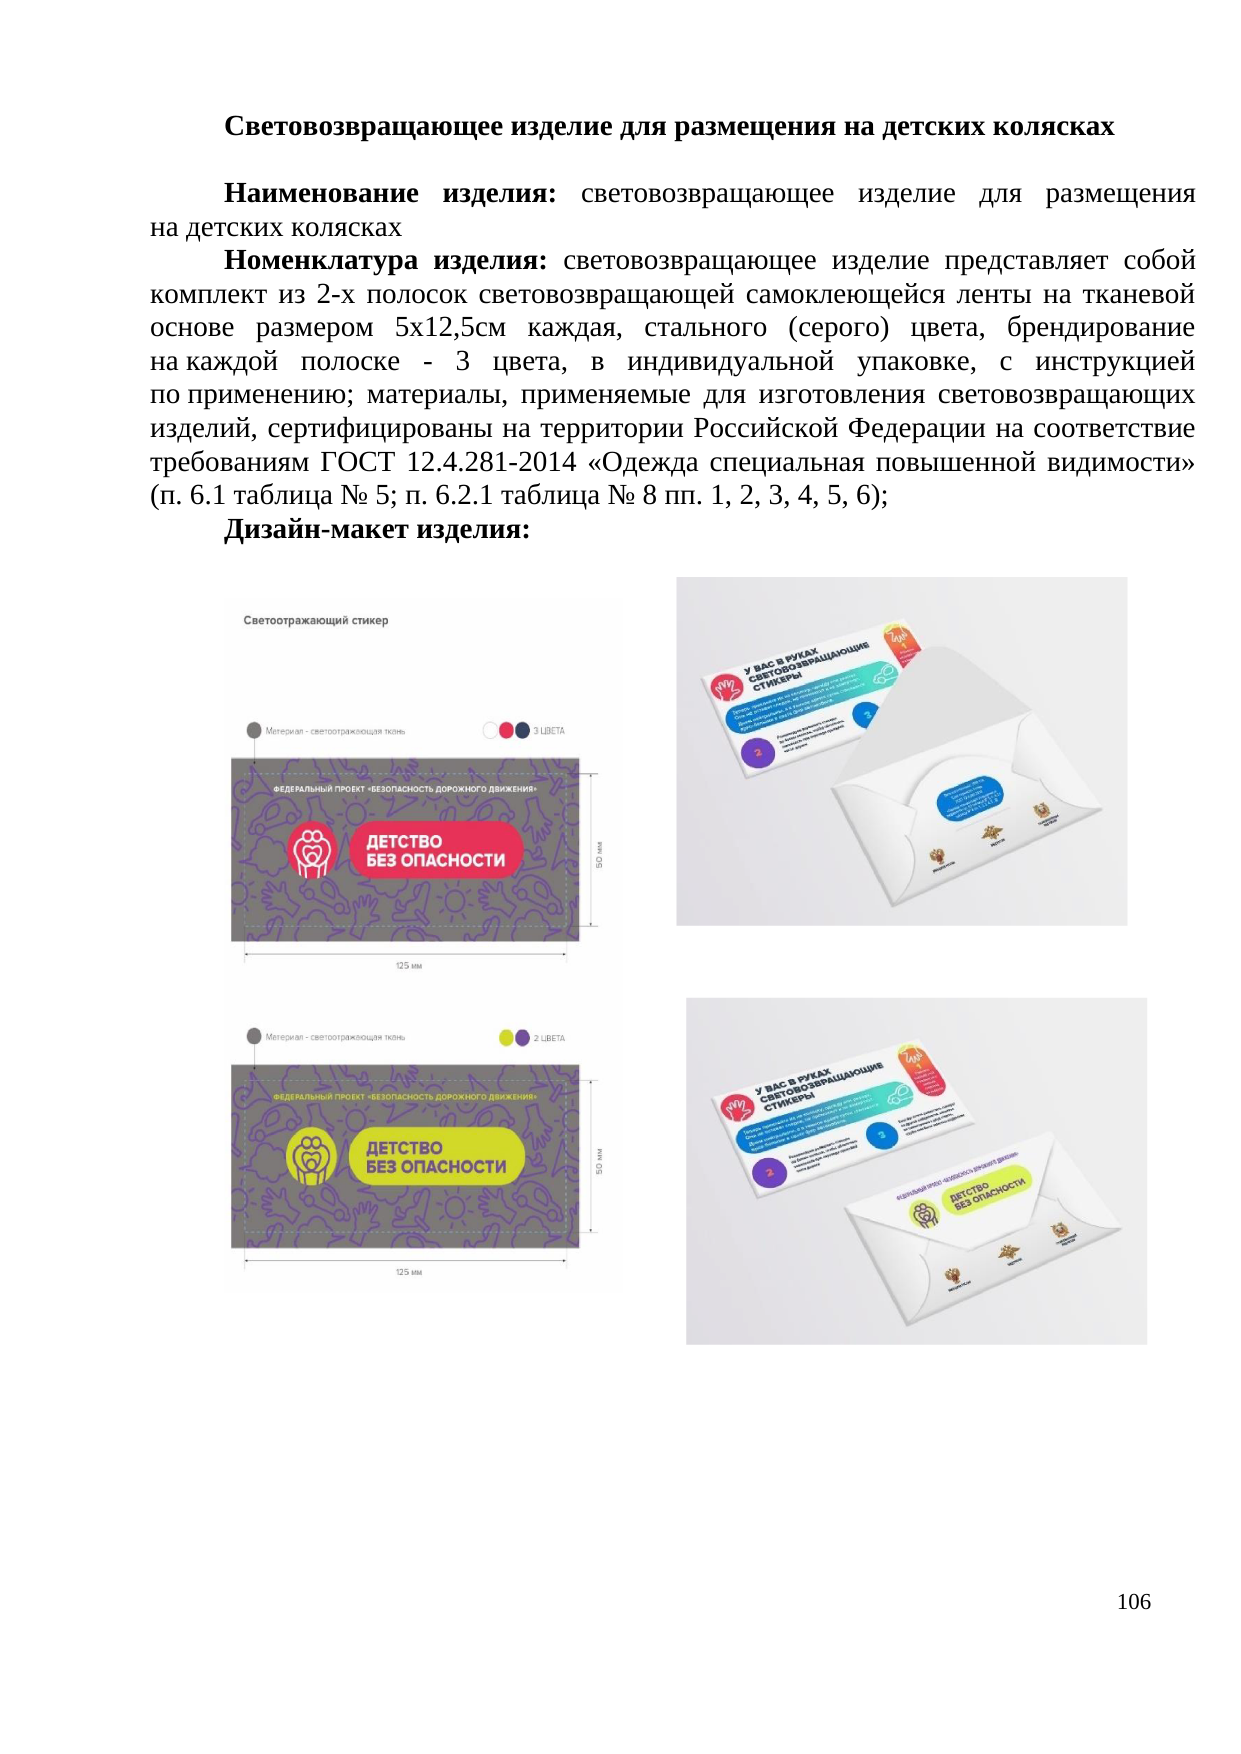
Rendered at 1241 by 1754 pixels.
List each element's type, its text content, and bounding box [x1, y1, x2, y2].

text Дизайн-макет изделия: [150, 511, 1196, 544]
picture [223, 569, 1151, 1350]
text Наименование изделия: световозвращающее изделие для размещения на детских колясках [150, 175, 1196, 242]
text Номенклатура изделия: световозвращающее изделие представляет собой комплект из 2-х полосок световозвращающей самоклеющейся ленты на тканевой основе размером 5х12,5см каждая, стального (серого) цвета, брендирование на каждой полоске - 3 цвета, в индивидуальной упаковке, с инструкцией по применению; материалы, применяемые для изготовления световозвращающих изделий, сертифицированы на территории Российской Федерации на соответствие требованиям ГОСТ 12.4.281-2014 «Одежда специальная повышенной видимости» (п. 6.1 таблица № 5; п. 6.2.1 таблица № 8 пп. 1, 2, 3, 4, 5, 6); [150, 242, 1196, 511]
text Cветовозвращающее изделие для размещения на детских колясках [150, 108, 1196, 142]
